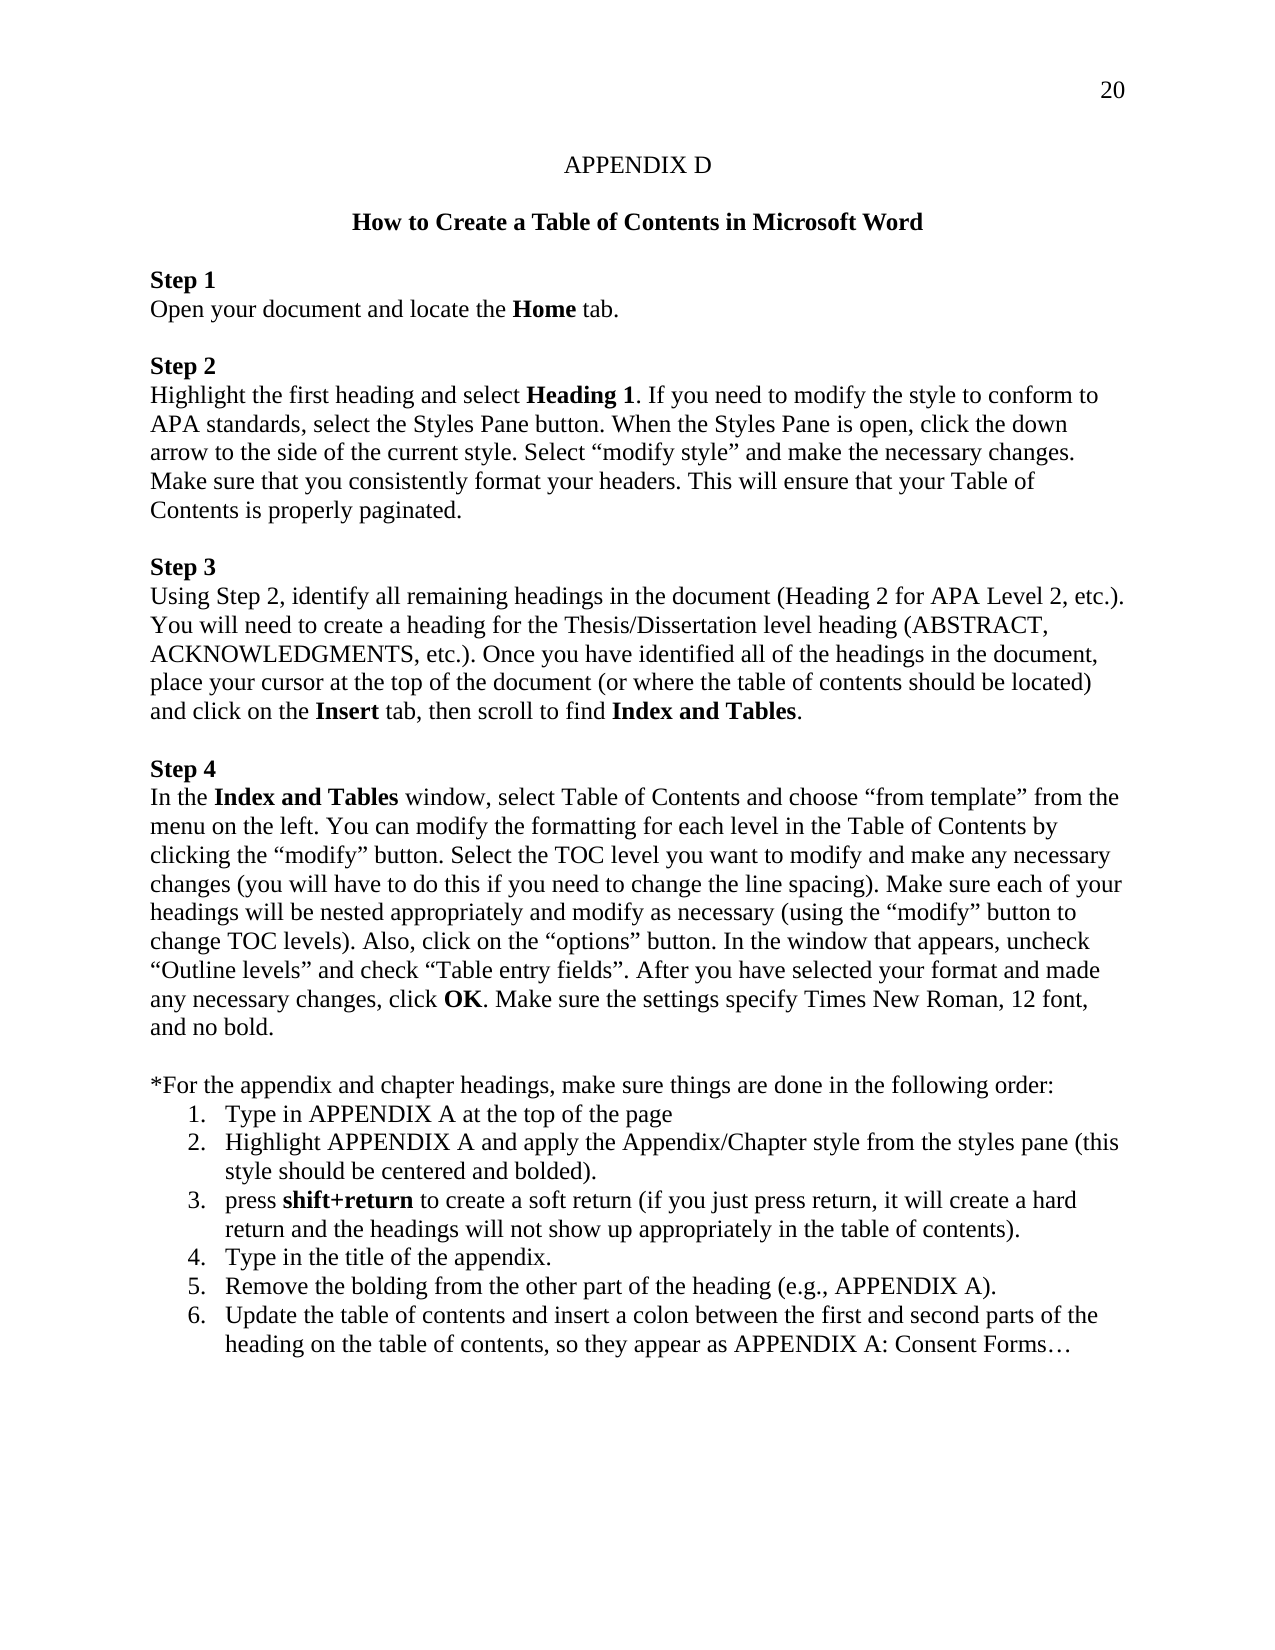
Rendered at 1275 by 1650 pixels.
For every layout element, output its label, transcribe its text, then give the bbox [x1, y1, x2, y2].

text Step 2 [150, 351, 1125, 380]
text Step 1 [150, 265, 1125, 294]
text In the Index and Tables window, select Table of Contents and choose “from template” from the menu on the left. You can modify the formatting for each level in the Table of Contents by clicking the “modify” button. Select the TOC level you want to modify and make any necessary changes (you will have to do this if you need to change the line spacing). Make sure each of your headings will be nested appropriately and modify as necessary (using the “modify” button to change TOC levels). Also, click on the “options” button. In the window that appears, uncheck “Outline levels” and check “Table entry fields”. After you have selected your format and made any necessary changes, click OK. Make sure the settings specify Times New Roman, 12 font, and no bold. [150, 782, 1125, 1041]
text APPENDIX D How to Create a Table of Contents in Microsoft Word [150, 150, 1125, 236]
text Open your document and locate the Home tab. [150, 294, 1125, 322]
text Step 4 [150, 754, 1125, 782]
list Remove the bolding from the other part of the heading (e.g., APPENDIX A). [187, 1271, 1125, 1300]
text *For the appendix and chapter headings, make sure things are done in the following order: [150, 1070, 1125, 1099]
text Highlight the first heading and select Heading 1. If you need to modify the style to conform to APA standards, select the Styles Pane button. When the Styles Pane is open, click the down arrow to the side of the current style. Select “modify style” and make the necessary changes. Make sure that you consistently format your headers. This will ensure that your Table of Contents is properly paginated. [150, 380, 1125, 524]
list press shift+return to create a soft return (if you just press return, it will create a hard return and the headings will not show up appropriately in the table of contents). [187, 1185, 1125, 1242]
list Type in APPENDIX A at the top of the page [187, 1099, 1125, 1127]
text Using Step 2, identify all remaining headings in the document (Heading 2 for APA Level 2, etc.). You will need to create a heading for the Thesis/Dissertation level heading (ABSTRACT, ACKNOWLEDGMENTS, etc.). Once you have identified all of the headings in the document, place your cursor at the top of the document (or where the table of contents should be located) and click on the Insert tab, then scroll to find Index and Tables. [150, 581, 1125, 725]
list Type in the title of the appendix. [187, 1242, 1125, 1271]
list Update the table of contents and insert a colon between the first and second parts of the heading on the table of contents, so they appear as APPENDIX A: Consent Forms… [187, 1300, 1125, 1357]
text Step 3 [150, 552, 1125, 581]
list Highlight APPENDIX A and apply the Appendix/Chapter style from the styles pane (this style should be centered and bolded). [187, 1127, 1125, 1185]
